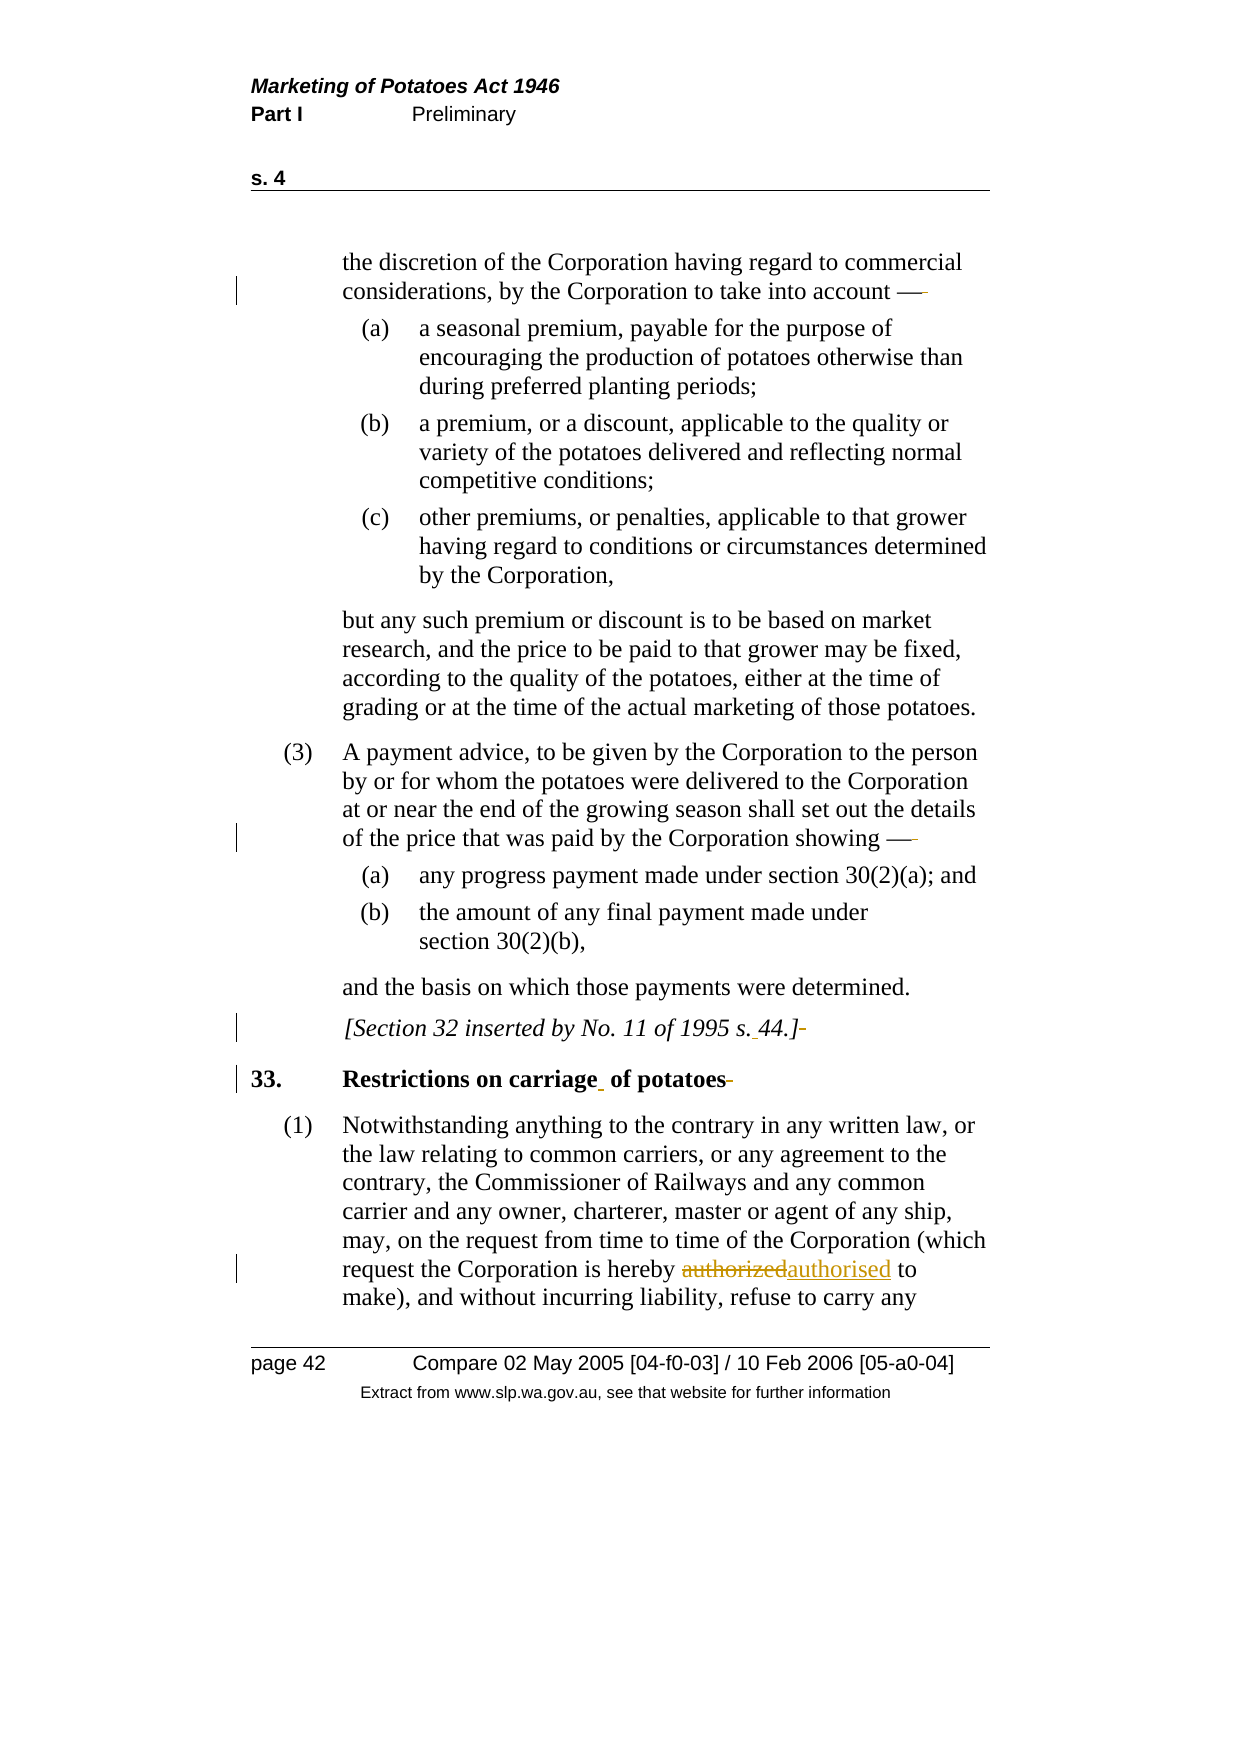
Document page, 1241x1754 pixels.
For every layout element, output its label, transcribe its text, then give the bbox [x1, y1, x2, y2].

text (a) a seasonal premium, payable for the purpose of encouraging the production of potatoes otherwise than during preferred planting periods; [251, 313, 990, 399]
subtitle 33. Restrictions on carriage of potatoes [251, 1064, 990, 1093]
text (b) the amount of any final payment made under section 30(2)(b), [251, 897, 990, 955]
text but any such premium or discount is to be based on market research, and the price to be paid to that grower may be fixed, according to the quality of the potatoes, either at the time of grading or at the time of the actual marketing of those potatoes. [251, 605, 990, 720]
text (b) a premium, or a discount, applicable to the quality or variety of the potatoes delivered and reflecting normal competitive conditions; [251, 408, 990, 494]
text and the basis on which those payments were determined. [251, 972, 990, 1000]
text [251, 1110, 990, 1311]
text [251, 247, 990, 305]
text (c) other premiums, or penalties, applicable to that grower having regard to conditions or circumstances determined by the Corporation, [251, 502, 990, 589]
text (3) A payment advice, to be given by the Corporation to the person by or for whom the potatoes were delivered to the Corporation at or near the end of the growing season shall set out the details of the price that was paid by the Corporation showing — [251, 737, 990, 852]
text (a) any progress payment made under section 30(2)(a); and [251, 860, 990, 889]
text [Section 32 inserted by No. 11 of 1995 s.44.] [251, 1013, 990, 1042]
